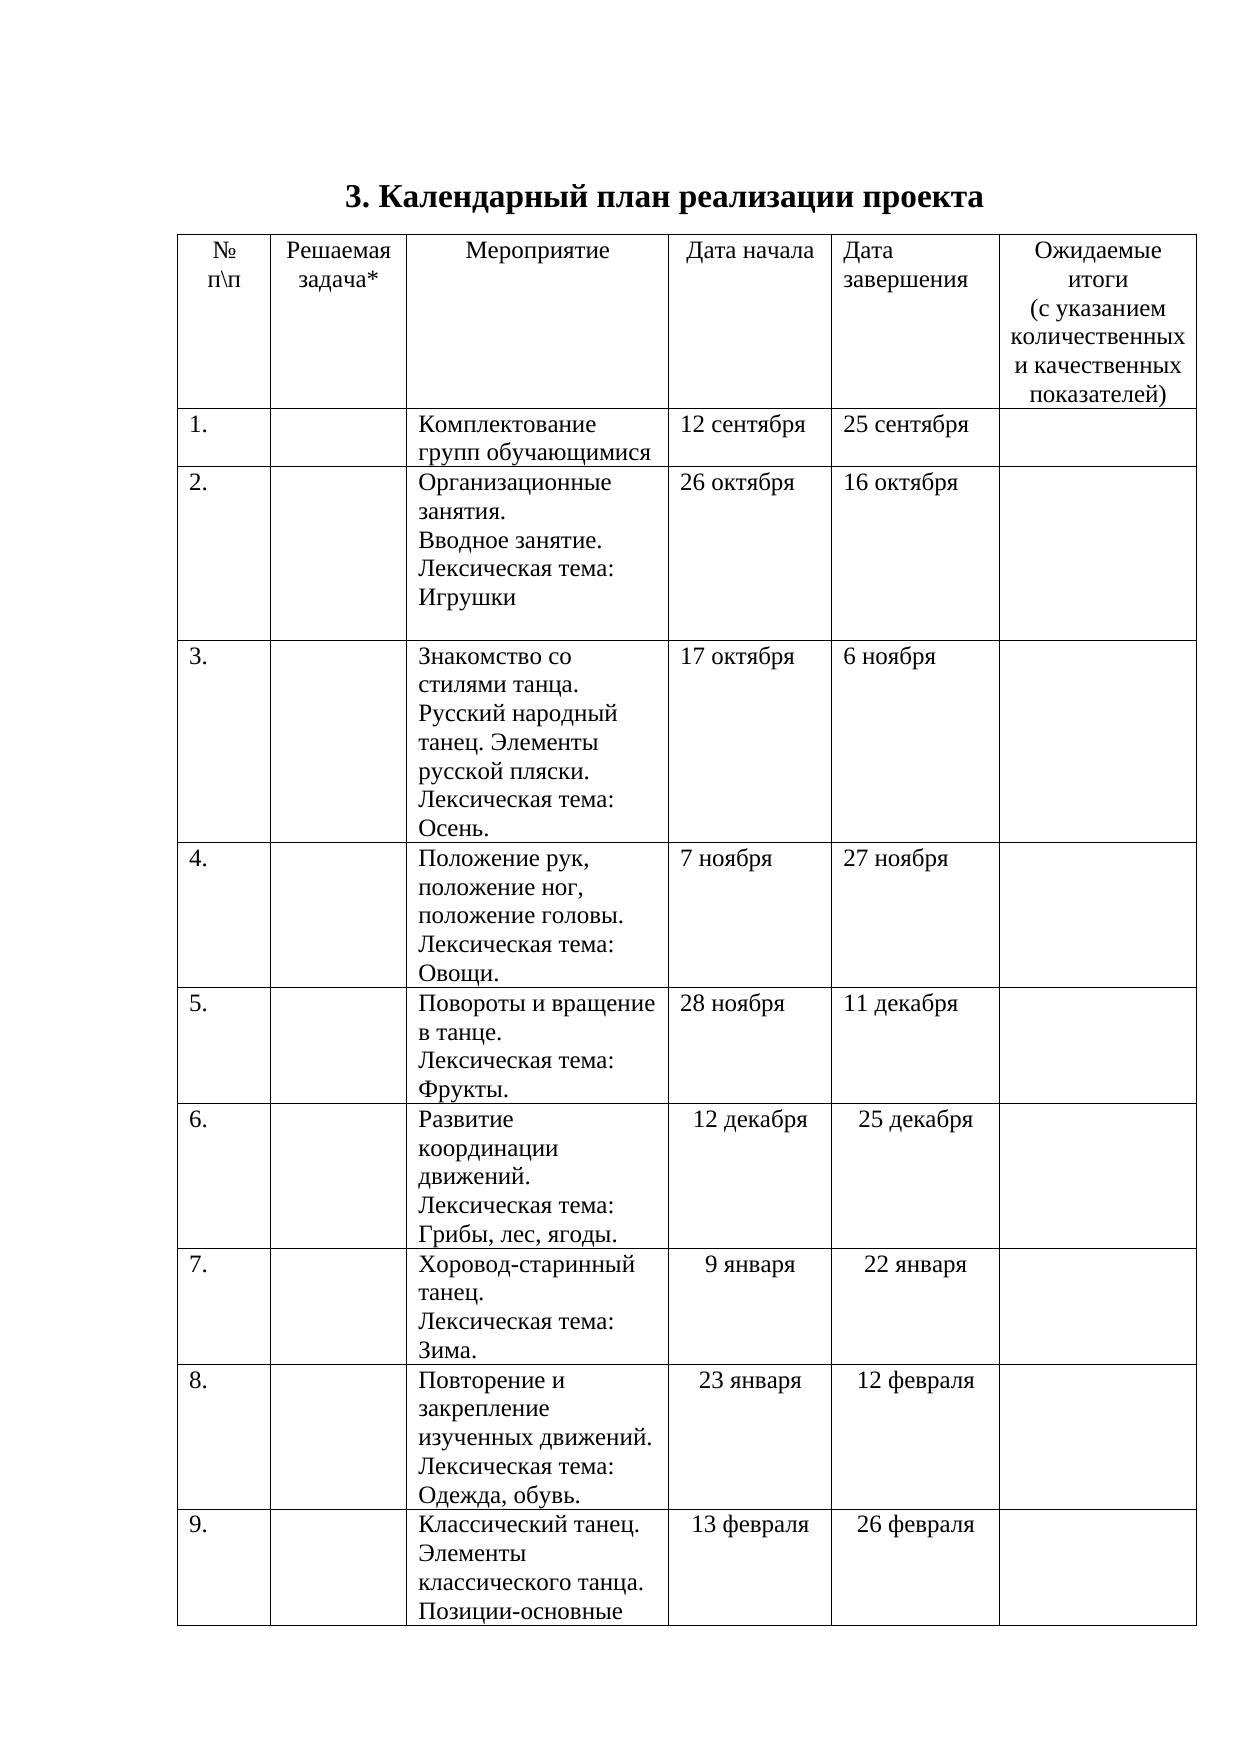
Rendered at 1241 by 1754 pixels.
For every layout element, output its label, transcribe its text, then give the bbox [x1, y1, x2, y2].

table_cell 12 февраля [832, 1365, 999, 1508]
table_cell [1000, 843, 1196, 987]
table_cell [271, 409, 406, 466]
table_cell [271, 1365, 406, 1508]
table_cell 12 сентября [669, 409, 831, 466]
table_header Мероприятие [407, 235, 668, 408]
table_cell [178, 843, 270, 987]
table_cell Повторение и закрепление изученных движений. Лексическая тема: Одежда, обувь. [407, 1365, 668, 1508]
table_cell [271, 1510, 406, 1624]
table_header Дата начала [669, 235, 831, 408]
table_cell 6 ноября [832, 641, 999, 842]
table_cell 12 декабря [669, 1104, 831, 1248]
table_cell Организационные занятия. Вводное занятие. Лексическая тема: Игрушки [407, 467, 668, 640]
table_cell [1000, 641, 1196, 842]
table_cell [271, 1104, 406, 1248]
table_cell [271, 1249, 406, 1364]
table_cell 7 ноября [669, 843, 831, 987]
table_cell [407, 1510, 668, 1624]
table_cell 28 ноября [669, 988, 831, 1103]
table_cell Повороты и вращение в танце. Лексическая тема: Фрукты. [407, 988, 668, 1103]
table_cell 23 января [669, 1365, 831, 1508]
table_cell [1000, 1510, 1196, 1624]
table_cell [271, 988, 406, 1103]
table_cell [178, 988, 270, 1103]
table_cell [178, 1365, 270, 1508]
table_cell [1000, 1249, 1196, 1364]
table_cell [178, 641, 270, 842]
table_cell [1000, 409, 1196, 466]
table_cell 26 октября [669, 467, 831, 640]
table_cell [1000, 1104, 1196, 1248]
table_cell 25 декабря [832, 1104, 999, 1248]
table_cell [1000, 1365, 1196, 1508]
table_cell 11 декабря [832, 988, 999, 1103]
table_cell [178, 1510, 270, 1624]
table_cell [178, 1104, 270, 1248]
table_header Ожидаемые итоги (с указанием количественных и качественных показателей) [1000, 235, 1196, 408]
table_cell 26 февраля [832, 1510, 999, 1624]
table_header Дата завершения [832, 235, 999, 408]
table_cell [1000, 988, 1196, 1103]
table_cell Хоровод-старинный танец. Лексическая тема: Зима. [407, 1249, 668, 1364]
table_header Решаемая задача* [271, 235, 406, 408]
table_cell 17 октября [669, 641, 831, 842]
table_cell [271, 467, 406, 640]
table_cell Развитие координации движений. Лексическая тема: Грибы, лес, ягоды. [407, 1104, 668, 1248]
table_cell 13 февраля [669, 1510, 831, 1624]
table_cell [271, 641, 406, 842]
table_cell [271, 843, 406, 987]
table_cell [178, 1249, 270, 1364]
table_cell 27 ноября [832, 843, 999, 987]
table_cell 22 января [832, 1249, 999, 1364]
table_header № п\п [178, 235, 270, 408]
text 3. Календарный план реализации проекта [177, 176, 1152, 214]
table_cell Знакомство со стилями танца. Русский народный танец. Элементы русской пляски. Лексическая тема: Осень. [407, 641, 668, 842]
table_cell [1000, 467, 1196, 640]
table_cell Комплектование групп обучающимися [407, 409, 668, 466]
table_cell Положение рук, положение ног, положение головы. Лексическая тема: Овощи. [407, 843, 668, 987]
table_cell 25 сентября [832, 409, 999, 466]
table_cell [178, 467, 270, 640]
table_cell [178, 409, 270, 466]
table_cell 16 октября [832, 467, 999, 640]
table_cell 9 января [669, 1249, 831, 1364]
